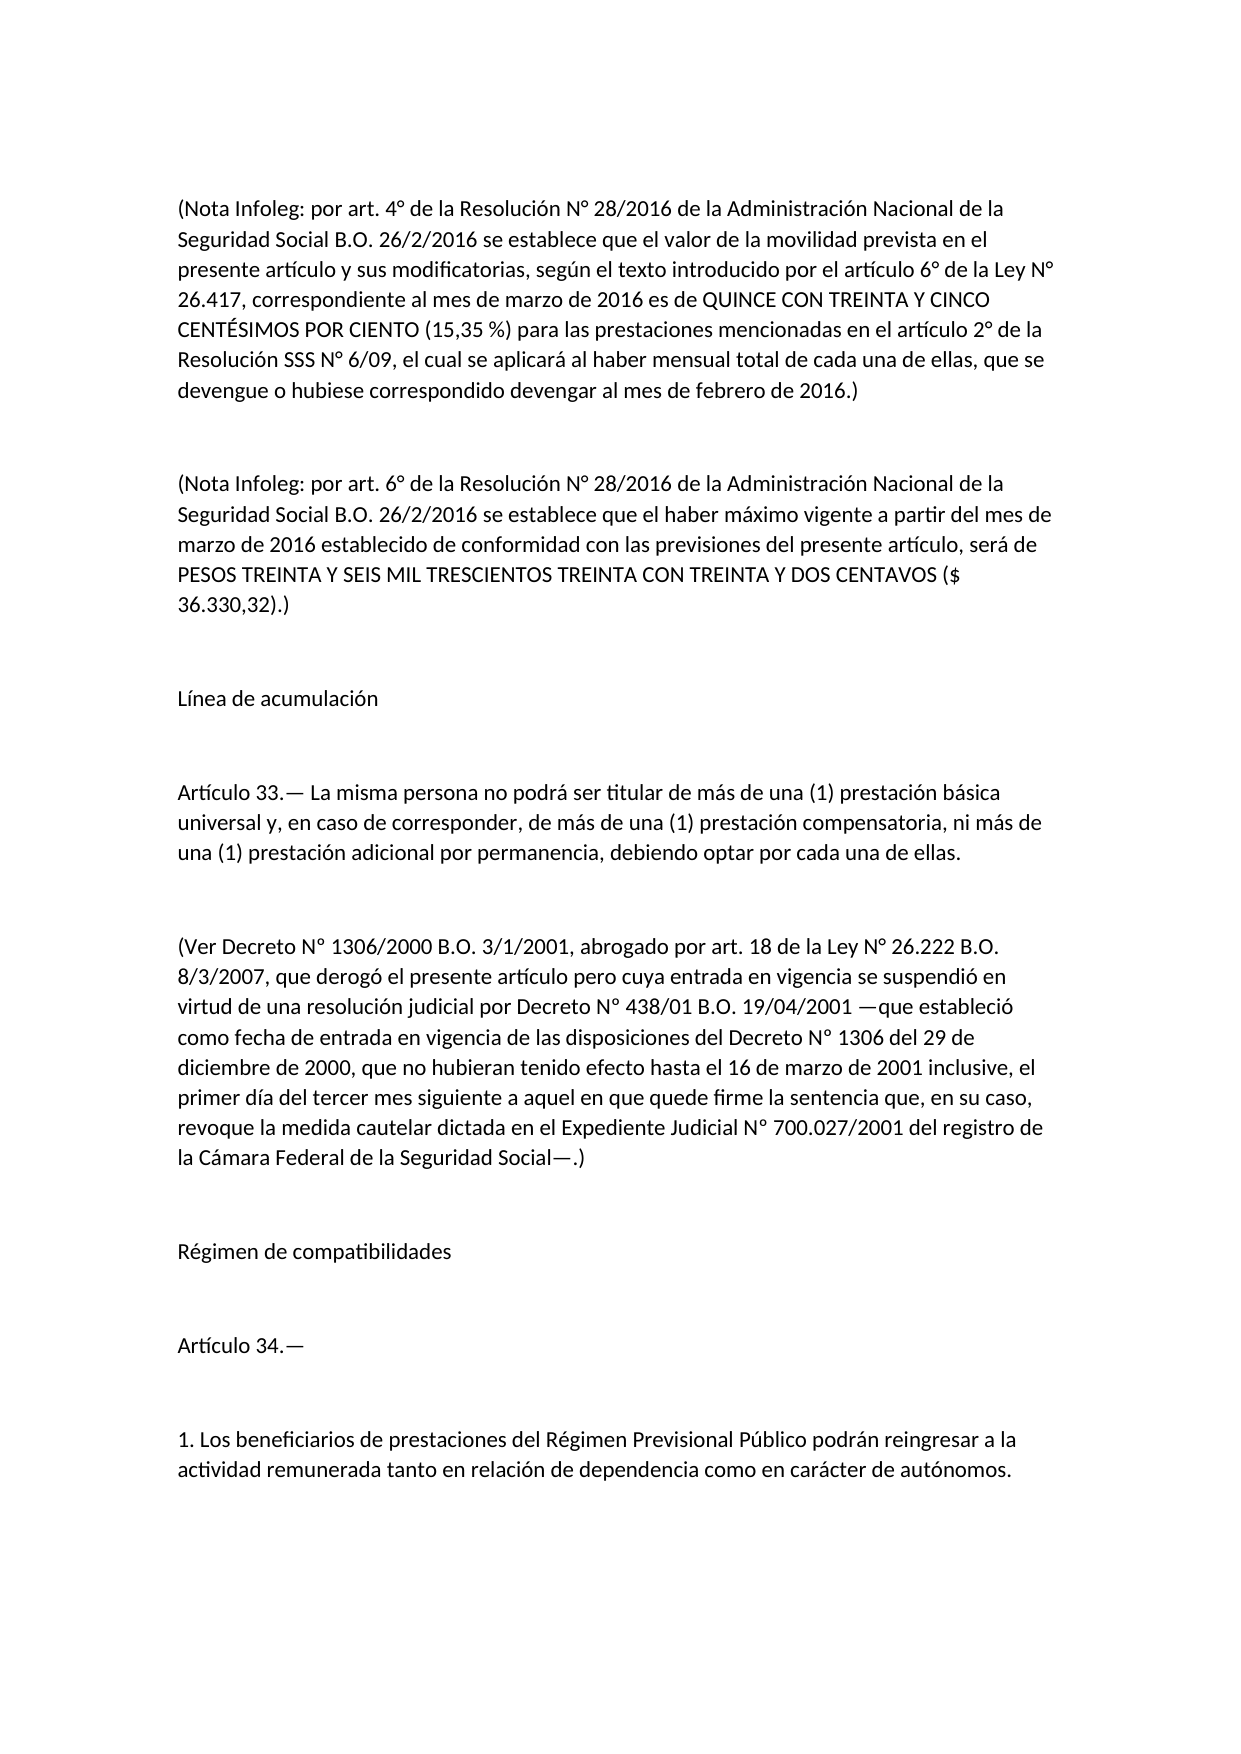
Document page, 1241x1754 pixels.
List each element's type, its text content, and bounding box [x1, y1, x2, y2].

text (Ver Decreto Nº 1306/2000 B.O. 3/1/2001, abrogado por art. 18 de la Ley N° 26.222 B.O. 8/3/2007, que derogó el presente artículo pero cuya entrada en vigencia se suspendió en virtud de una resolución judicial por Decreto Nº 438/01 B.O. 19/04/2001 —que estableció como fecha de entrada en vigencia de las disposiciones del Decreto Nº 1306 del 29 de diciembre de 2000, que no hubieran tenido efecto hasta el 16 de marzo de 2001 inclusive, el primer día del tercer mes siguiente a aquel en que quede firme la sentencia que, en su caso, revoque la medida cautelar dictada en el Expediente Judicial Nº 700.027/2001 del registro de la Cámara Federal de la Seguridad Social—.) [177, 932, 1063, 1171]
text (Nota Infoleg: por art. 6° de la Resolución N° 28/2016 de la Administración Nacional de la Seguridad Social B.O. 26/2/2016 se establece que el haber máximo vigente a partir del mes de marzo de 2016 establecido de conformidad con las previsiones del presente artículo, será de PESOS TREINTA Y SEIS MIL TRESCIENTOS TREINTA CON TREINTA Y DOS CENTAVOS ($ 36.330,32).) [177, 469, 1063, 618]
text Artículo 34.— [177, 1331, 1063, 1359]
text Artículo 33.— La misma persona no podrá ser titular de más de una (1) prestación básica universal y, en caso de corresponder, de más de una (1) prestación compensatoria, ni más de una (1) prestación adicional por permanencia, debiendo optar por cada una de ellas. [177, 778, 1063, 866]
text Régimen de compatibilidades [177, 1237, 1063, 1265]
text 1. Los beneficiarios de prestaciones del Régimen Previsional Público podrán reingresar a la actividad remunerada tanto en relación de dependencia como en carácter de autónomos. [177, 1425, 1063, 1483]
text Línea de acumulación [177, 684, 1063, 712]
text (Nota Infoleg: por art. 4° de la Resolución N° 28/2016 de la Administración Nacional de la Seguridad Social B.O. 26/2/2016 se establece que el valor de la movilidad prevista en el presente artículo y sus modificatorias, según el texto introducido por el artículo 6° de la Ley N° 26.417, correspondiente al mes de marzo de 2016 es de QUINCE CON TREINTA Y CINCO CENTÉSIMOS POR CIENTO (15,35 %) para las prestaciones mencionadas en el artículo 2° de la Resolución SSS N° 6/09, el cual se aplicará al haber mensual total de cada una de ellas, que se devengue o hubiese correspondido devengar al mes de febrero de 2016.) [177, 194, 1063, 404]
